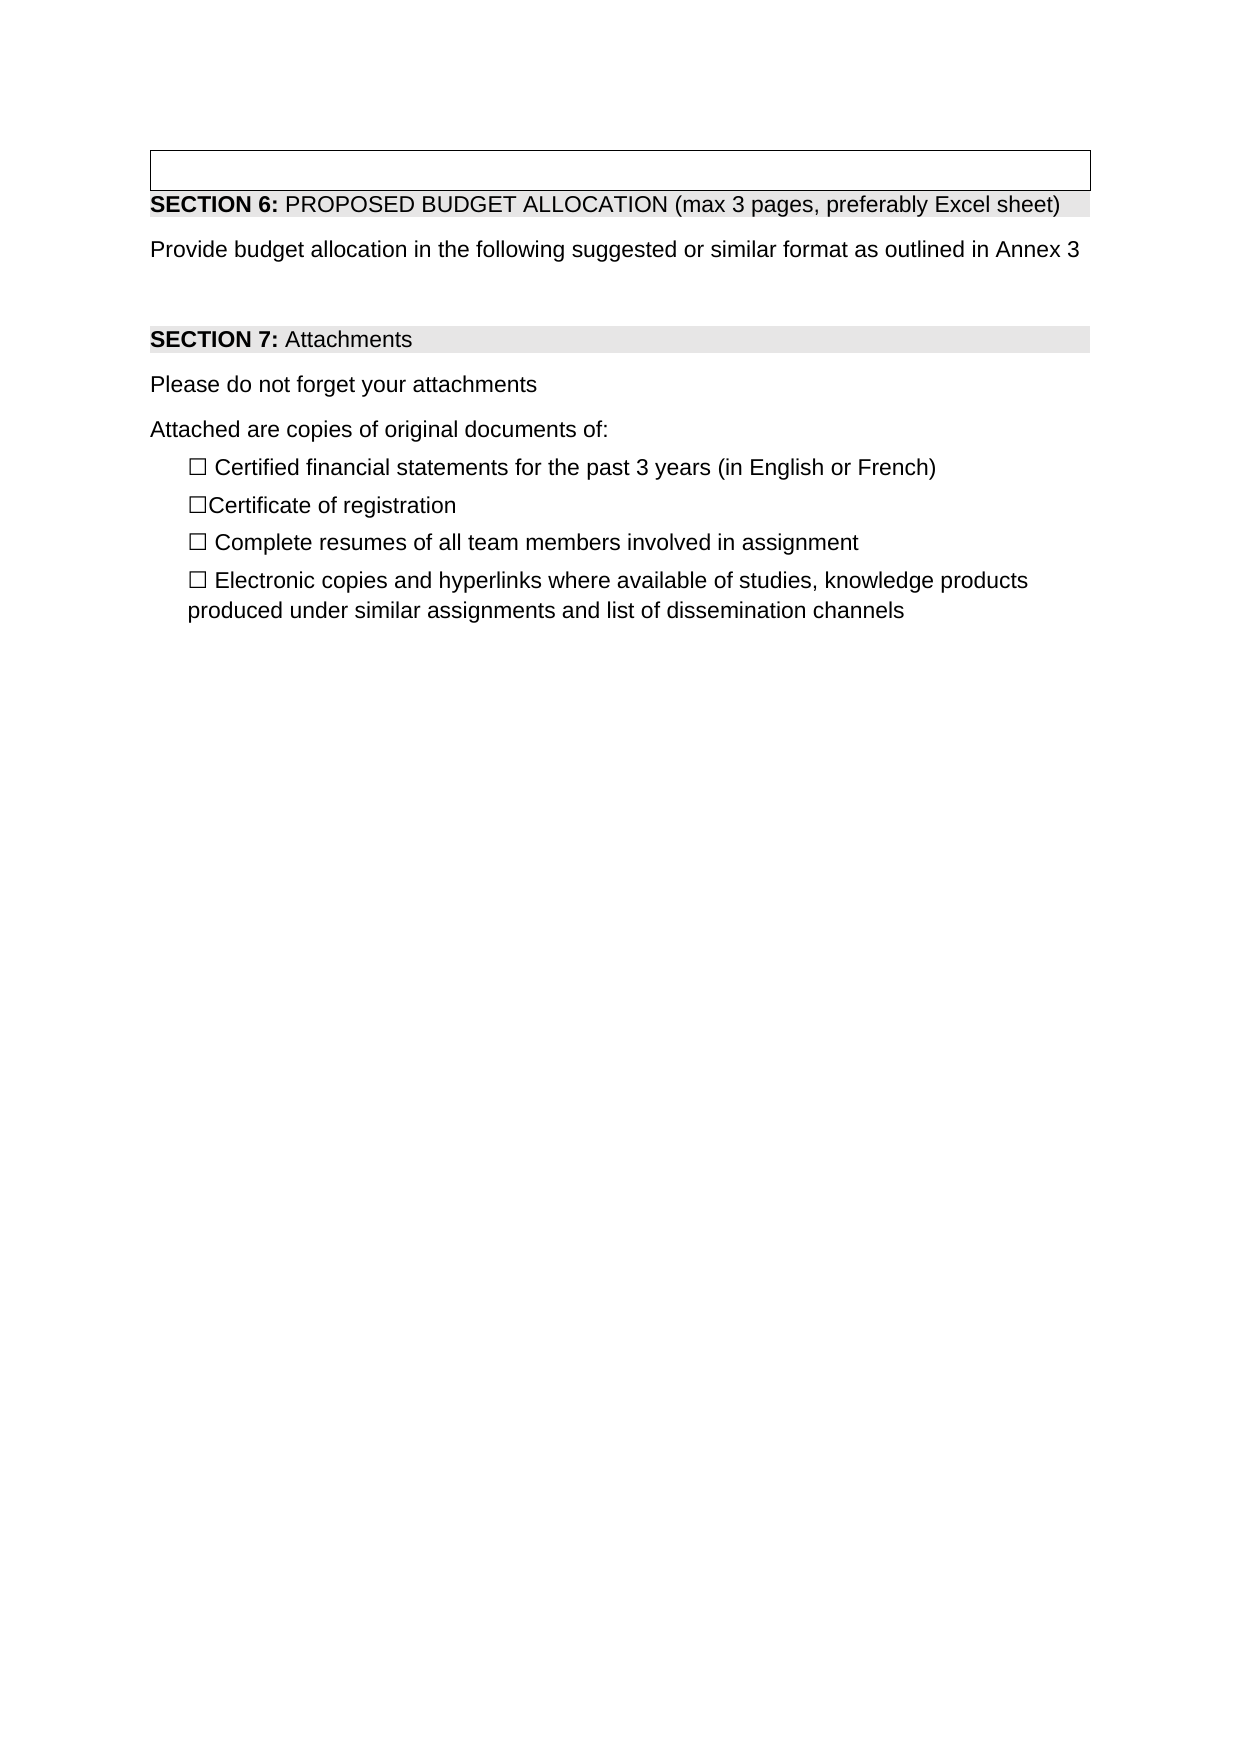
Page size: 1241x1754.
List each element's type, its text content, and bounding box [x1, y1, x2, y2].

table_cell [151, 151, 1090, 190]
text Provide budget allocation in the following suggested or similar format as outlined in Annex 3 [150, 236, 1090, 262]
text Attached are copies of original documents of: [150, 416, 1090, 443]
text SECTION 7: Attachments [150, 326, 1090, 353]
text SECTION 6: PROPOSED BUDGET ALLOCATION (max 3 pages, preferably Excel sheet) [150, 191, 1090, 217]
text Complete resumes of all team members involved in assignment [187, 526, 1090, 557]
text Certificate of registration [187, 489, 1090, 520]
text Please do not forget your attachments [150, 371, 1090, 398]
text Certified financial statements for the past 3 years (in English or French) [187, 451, 1090, 482]
text Electronic copies and hyperlinks where available of studies, knowledge products produced under similar assignments and list of dissemination channels [187, 564, 1090, 623]
